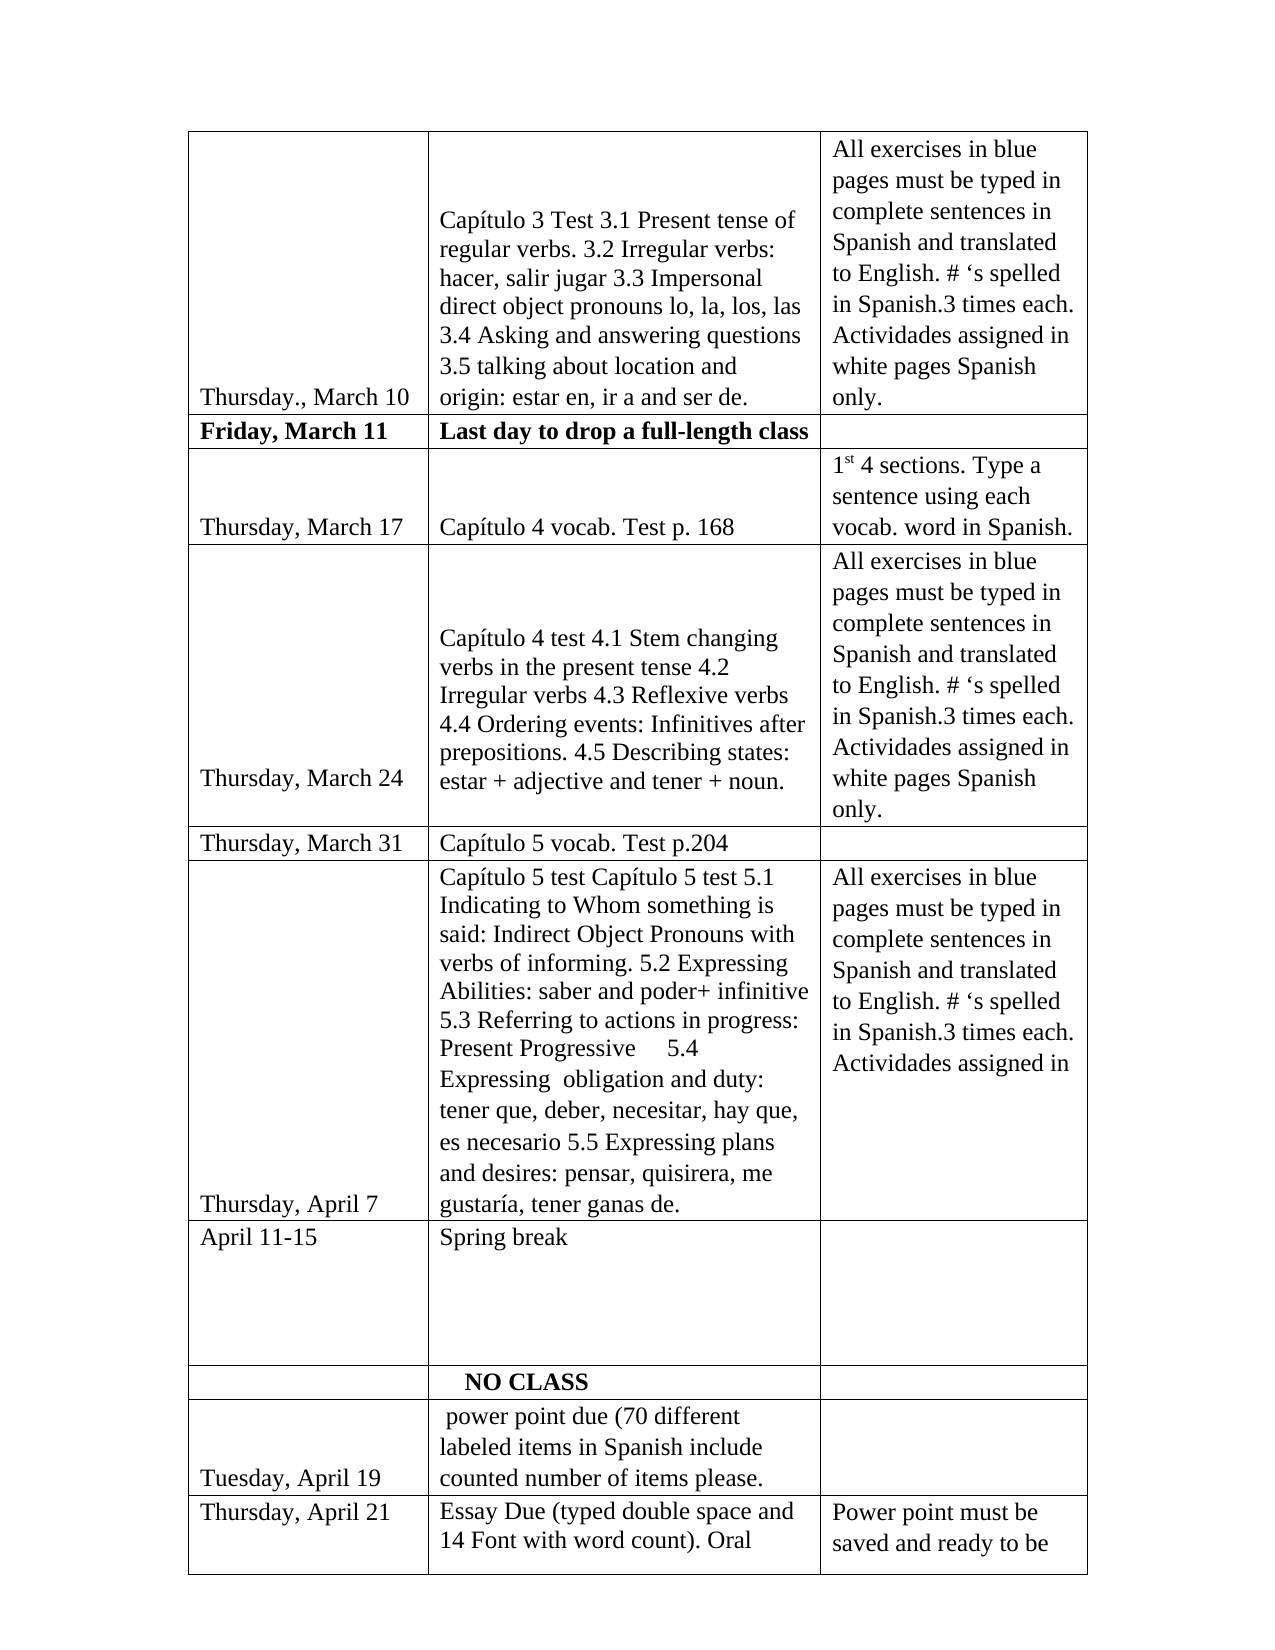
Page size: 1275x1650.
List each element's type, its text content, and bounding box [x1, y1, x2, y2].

table_cell Thursday, March 17 [189, 449, 428, 544]
table_cell Last day to drop a full-length class [429, 415, 820, 448]
table_cell power point due (70 different labeled items in Spanish include counted number of items please. [429, 1400, 820, 1495]
table_cell [821, 415, 1087, 448]
table_cell Capítulo 3 Test 3.1 Present tense of regular verbs. 3.2 Irregular verbs: hacer, salir jugar 3.3 Impersonal direct object pronouns lo, la, los, las 3.4 Asking and answering questions 3.5 talking about location and origin: estar en, ir a and ser de. [429, 132, 820, 413]
table_cell Friday, March 11 [189, 415, 428, 448]
table_cell 1st 4 sections. Type a sentence using each vocab. word in Spanish. [821, 449, 1087, 544]
table_cell All exercises in blue pages must be typed in complete sentences in Spanish and translated to English. # ‘s spelled in Spanish.3 times each. Actividades assigned in white pages Spanish only. [821, 545, 1087, 826]
table_cell NO CLASS [429, 1366, 820, 1399]
table_cell [821, 1221, 1087, 1365]
table_cell Thursday, April 21 [189, 1496, 428, 1574]
table_cell Thursday., March 10 [189, 132, 428, 413]
table_cell [821, 827, 1087, 860]
table_cell [821, 1400, 1087, 1495]
table_cell April 11-15 [189, 1221, 428, 1365]
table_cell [821, 1496, 1087, 1574]
table_cell Thursday, March 31 [189, 827, 428, 860]
table_cell All exercises in blue pages must be typed in complete sentences in Spanish and translated to English. # ‘s spelled in Spanish.3 times each. Actividades assigned in white pages Spanish only. [821, 132, 1087, 413]
table_cell [189, 1366, 428, 1399]
table_cell Thursday, April 7 [189, 861, 428, 1220]
table_cell Spring break [429, 1221, 820, 1365]
table_cell Thursday, March 24 [189, 545, 428, 826]
table_cell Capítulo 5 test Capítulo 5 test 5.1 Indicating to Whom something is said: Indirect Object Pronouns with verbs of informing. 5.2 Expressing Abilities: saber and poder+ infinitive 5.3 Referring to actions in progress: Present Progressive 5.4 Expressing obligation and duty: tener que, deber, necesitar, hay que, es necesario 5.5 Expressing plans and desires: pensar, quisirera, me gustaría, tener ganas de. [429, 861, 820, 1220]
table_cell Capítulo 4 vocab. Test p. 168 [429, 449, 820, 544]
table_cell [821, 1366, 1087, 1399]
table_cell Tuesday, April 19 [189, 1400, 428, 1495]
table_cell Capítulo 4 test 4.1 Stem changing verbs in the present tense 4.2 Irregular verbs 4.3 Reflexive verbs 4.4 Ordering events: Infinitives after prepositions. 4.5 Describing states: estar + adjective and tener + noun. [429, 545, 820, 826]
table_cell All exercises in blue pages must be typed in complete sentences in Spanish and translated to English. # ‘s spelled in Spanish.3 times each. Actividades assigned in [821, 861, 1087, 1220]
table_cell Capítulo 5 vocab. Test p.204 [429, 827, 820, 860]
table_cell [429, 1496, 820, 1574]
